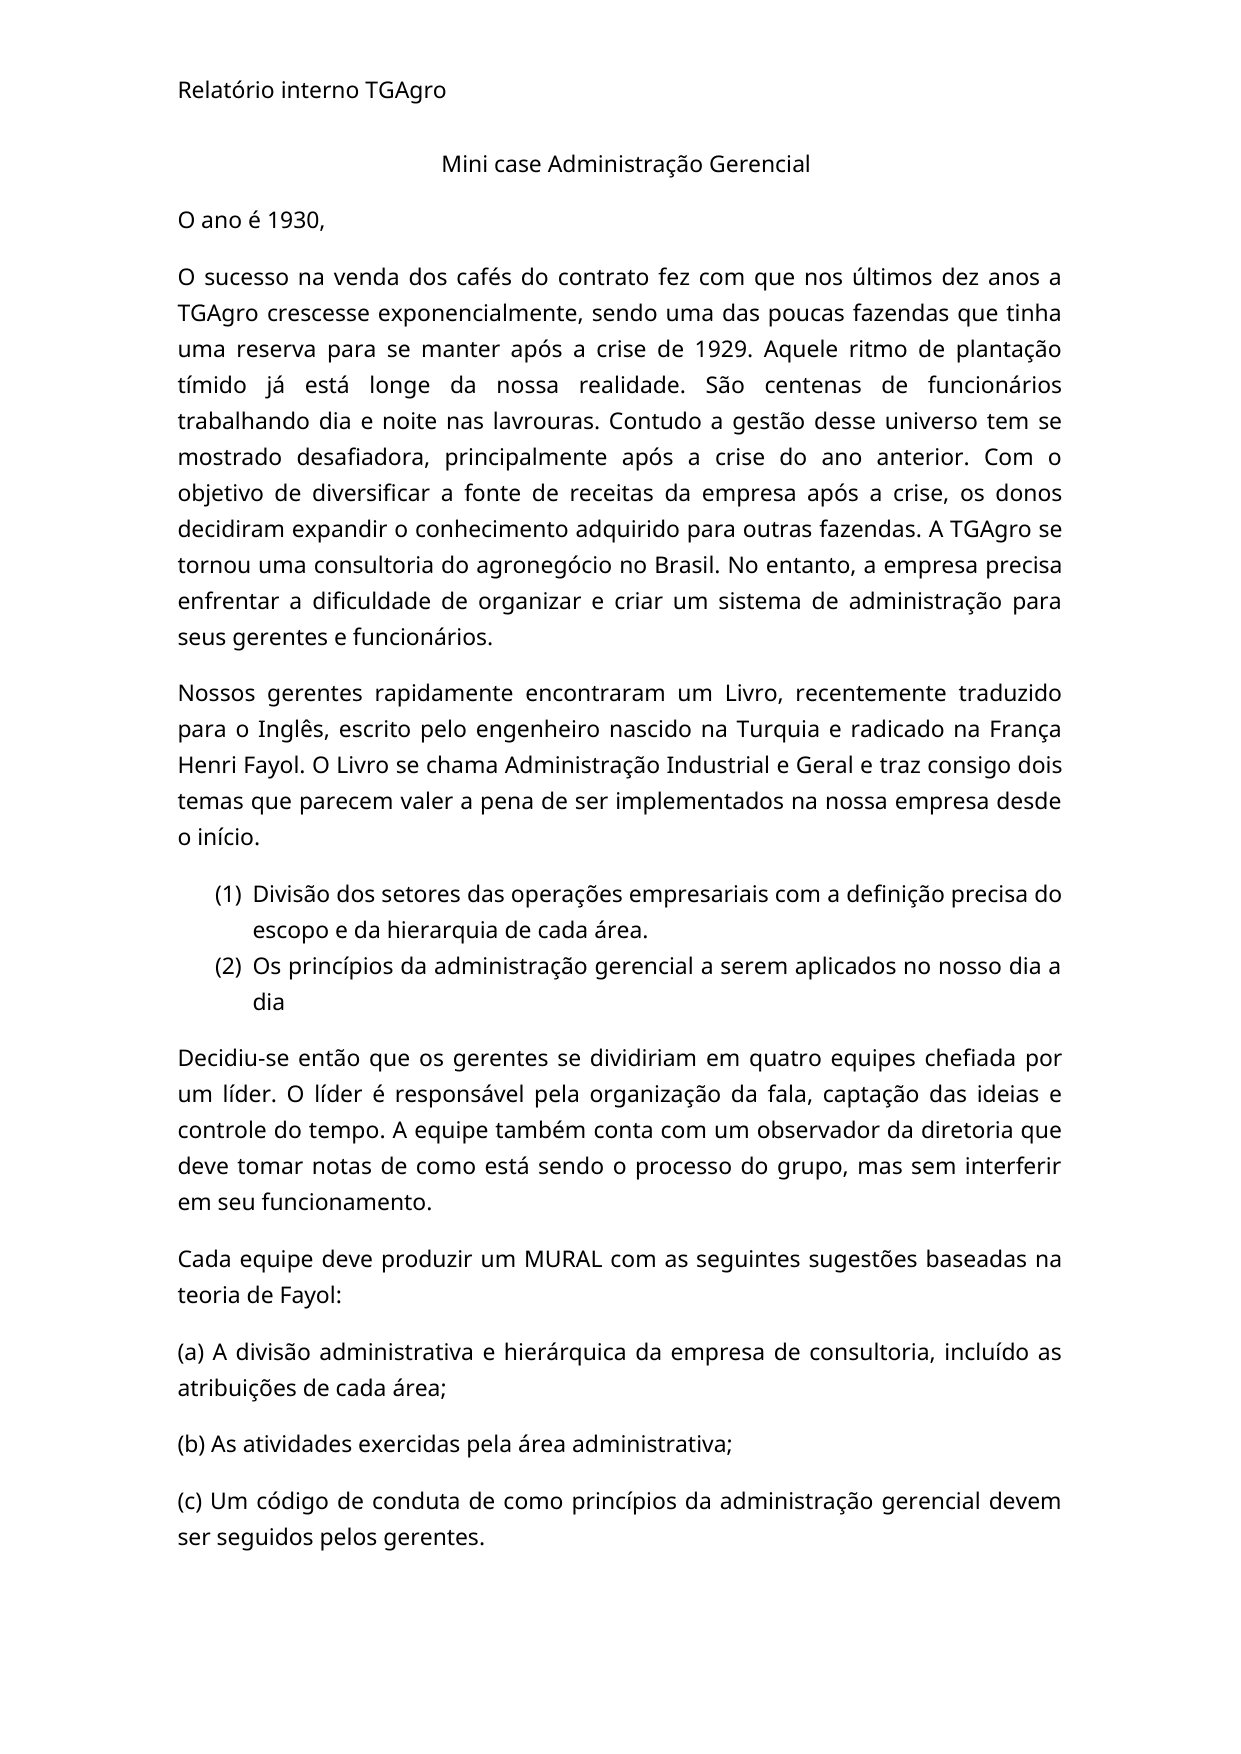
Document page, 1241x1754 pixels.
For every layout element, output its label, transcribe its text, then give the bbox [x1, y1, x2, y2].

list Divisão dos setores das operações empresariais com a definição precisa do escopo e da hierarquia de cada área. [215, 878, 1063, 945]
list Os princípios da administração gerencial a serem aplicados no nosso dia a dia [215, 950, 1063, 1017]
text Cada equipe deve produzir um MURAL com as seguintes sugestões baseadas na teoria de Fayol: [177, 1243, 1063, 1310]
text O ano é 1930, [177, 204, 1063, 236]
text Nossos gerentes rapidamente encontraram um Livro, recentemente traduzido para o Inglês, escrito pelo engenheiro nascido na Turquia e radicado na França Henri Fayol. O Livro se chama Administração Industrial e Geral e traz consigo dois temas que parecem valer a pena de ser implementados na nossa empresa desde o início. [177, 677, 1063, 852]
text Decidiu-se então que os gerentes se dividiriam em quatro equipes chefiada por um líder. O líder é responsável pela organização da fala, captação das ideias e controle do tempo. A equipe também conta com um observador da diretoria que deve tomar notas de como está sendo o processo do grupo, mas sem interferir em seu funcionamento. [177, 1042, 1063, 1217]
text (b) As atividades exercidas pela área administrativa; [177, 1428, 1063, 1459]
text O sucesso na venda dos cafés do contrato fez com que nos últimos dez anos a TGAgro crescesse exponencialmente, sendo uma das poucas fazendas que tinha uma reserva para se manter após a crise de 1929. Aquele ritmo de plantação tímido já está longe da nossa realidade. São centenas de funcionários trabalhando dia e noite nas lavrouras. Contudo a gestão desse universo tem se mostrado desafiadora, principalmente após a crise do ano anterior. Com o objetivo de diversificar a fonte de receitas da empresa após a crise, os donos decidiram expandir o conhecimento adquirido para outras fazendas. A TGAgro se tornou uma consultoria do agronegócio no Brasil. No entanto, a empresa precisa enfrentar a dificuldade de organizar e criar um sistema de administração para seus gerentes e funcionários. [177, 261, 1063, 652]
text (c) Um código de conduta de como princípios da administração gerencial devem ser seguidos pelos gerentes. [177, 1485, 1063, 1552]
text Mini case Administração Gerencial [177, 148, 1063, 179]
text (a) A divisão administrativa e hierárquica da empresa de consultoria, incluído as atribuições de cada área; [177, 1336, 1063, 1403]
